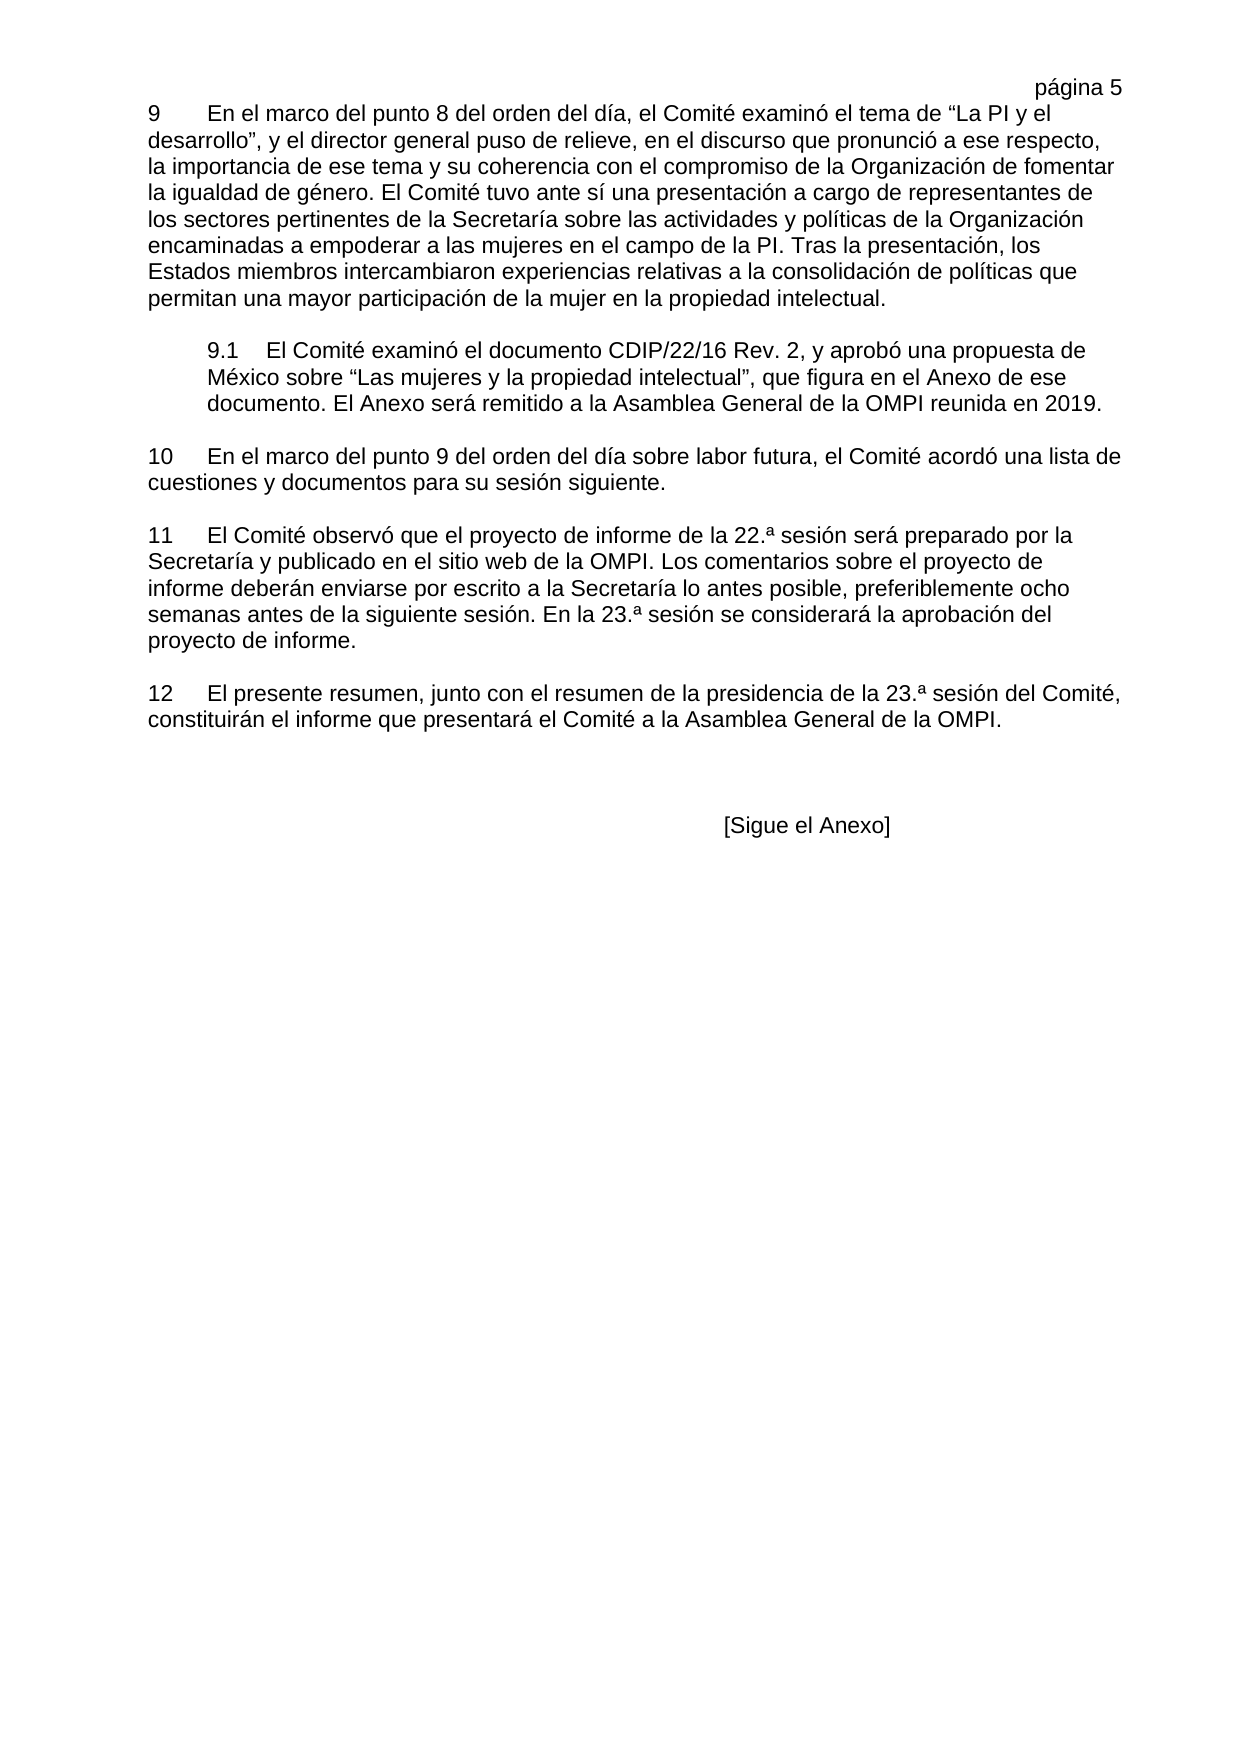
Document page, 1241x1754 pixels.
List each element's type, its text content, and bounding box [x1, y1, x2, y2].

text [Sigue el Anexo] [724, 812, 1122, 838]
text En el marco del punto 9 del orden del día sobre labor futura, el Comité acordó una lista de cuestiones y documentos para su sesión siguiente. [148, 443, 1122, 496]
text El presente resumen, junto con el resumen de la presidencia de la 23.ª sesión del Comité, constituirán el informe que presentará el Comité a la Asamblea General de la OMPI. [148, 680, 1122, 733]
text En el marco del punto 8 del orden del día, el Comité examinó el tema de “La PI y el desarrollo”, y el director general puso de relieve, en el discurso que pronunció a ese respecto, la importancia de ese tema y su coherencia con el compromiso de la Organización de fomentar la igualdad de género. El Comité tuvo ante sí una presentación a cargo de representantes de los sectores pertinentes de la Secretaría sobre las actividades y políticas de la Organización encaminadas a empoderar a las mujeres en el campo de la PI. Tras la presentación, los Estados miembros intercambiaron experiencias relativas a la consolidación de políticas que permitan una mayor participación de la mujer en la propiedad intelectual. [148, 100, 1122, 311]
text El Comité observó que el proyecto de informe de la 22.ª sesión será preparado por la Secretaría y publicado en el sitio web de la OMPI. Los comentarios sobre el proyecto de informe deberán enviarse por escrito a la Secretaría lo antes posible, preferiblemente ocho semanas antes de la siguiente sesión. En la 23.ª sesión se considerará la aprobación del proyecto de informe. [148, 522, 1122, 654]
text 9.1 El Comité examinó el documento CDIP/22/16 Rev. 2, y aprobó una propuesta de México sobre “Las mujeres y la propiedad intelectual”, que figura en el Anexo de ese documento. El Anexo será remitido a la Asamblea General de la OMPI reunida en 2019. [207, 337, 1122, 416]
